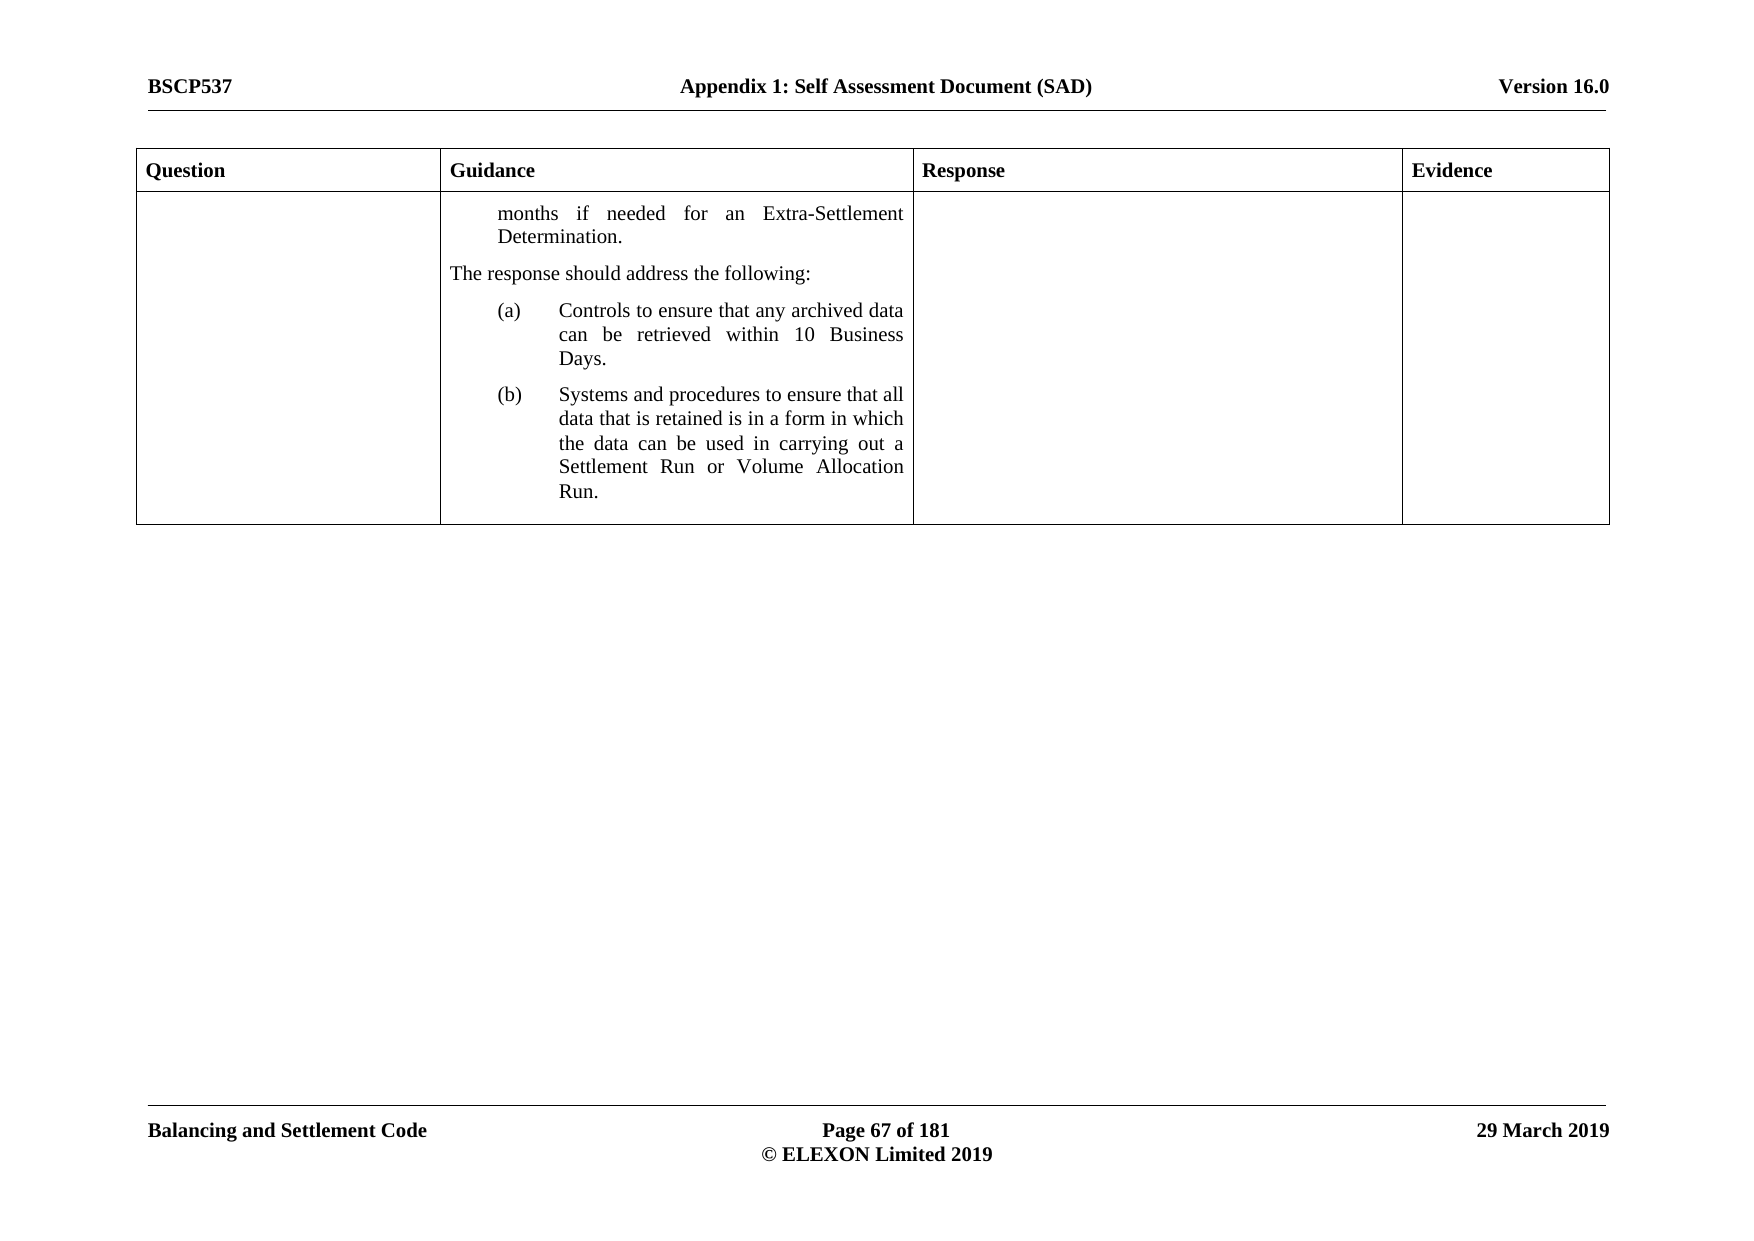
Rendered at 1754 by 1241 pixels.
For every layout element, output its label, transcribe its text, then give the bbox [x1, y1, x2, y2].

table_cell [441, 192, 913, 524]
table_header Response [914, 149, 1402, 191]
table_header Evidence [1403, 149, 1609, 191]
table_cell [914, 192, 1402, 524]
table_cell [137, 192, 440, 524]
table_cell [1403, 192, 1609, 524]
table_header Question [137, 149, 440, 191]
table_header Guidance [441, 149, 913, 191]
